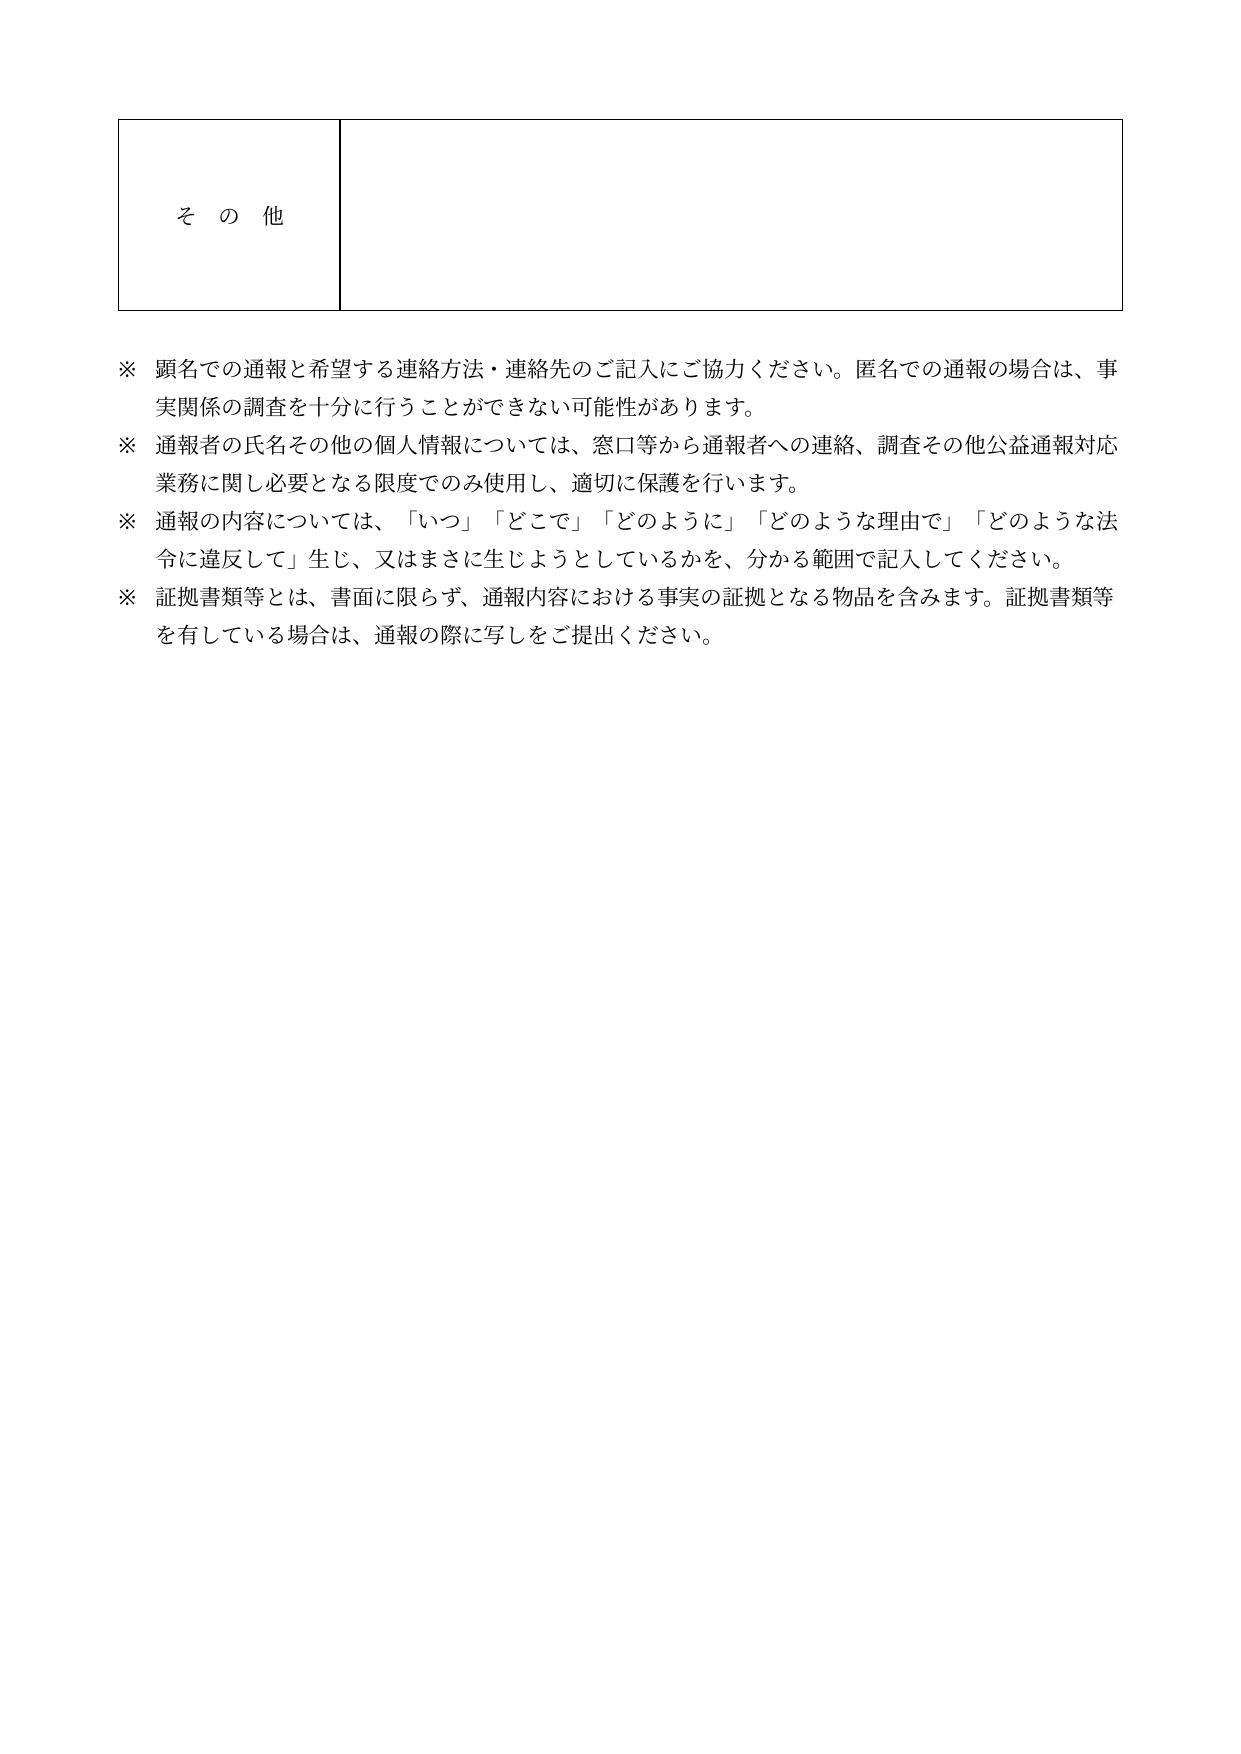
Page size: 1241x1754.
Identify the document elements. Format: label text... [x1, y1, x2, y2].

list 顕名での通報と希望する連絡方法・連絡先のご記入にご協力ください。匿名での通報の場合は、事実関係の調査を十分に行うことができない可能性があります。 [118, 349, 1122, 425]
list 通報の内容については、「いつ」「どこで」「どのように」「どのような理由で」「どのような法令に違反して」生じ、又はまさに生じようとしているかを、分かる範囲で記入してください。 [118, 501, 1122, 577]
list 通報者の氏名その他の個人情報については、窓口等から通報者への連絡、調査その他公益通報対応業務に関し必要となる限度でのみ使用し、適切に保護を行います。 [118, 425, 1122, 501]
table_cell [341, 120, 1122, 310]
table_cell そ の 他 [119, 120, 339, 310]
list 証拠書類等とは、書面に限らず、通報内容における事実の証拠となる物品を含みます。証拠書類等を有している場合は、通報の際に写しをご提出ください。 [118, 577, 1122, 652]
